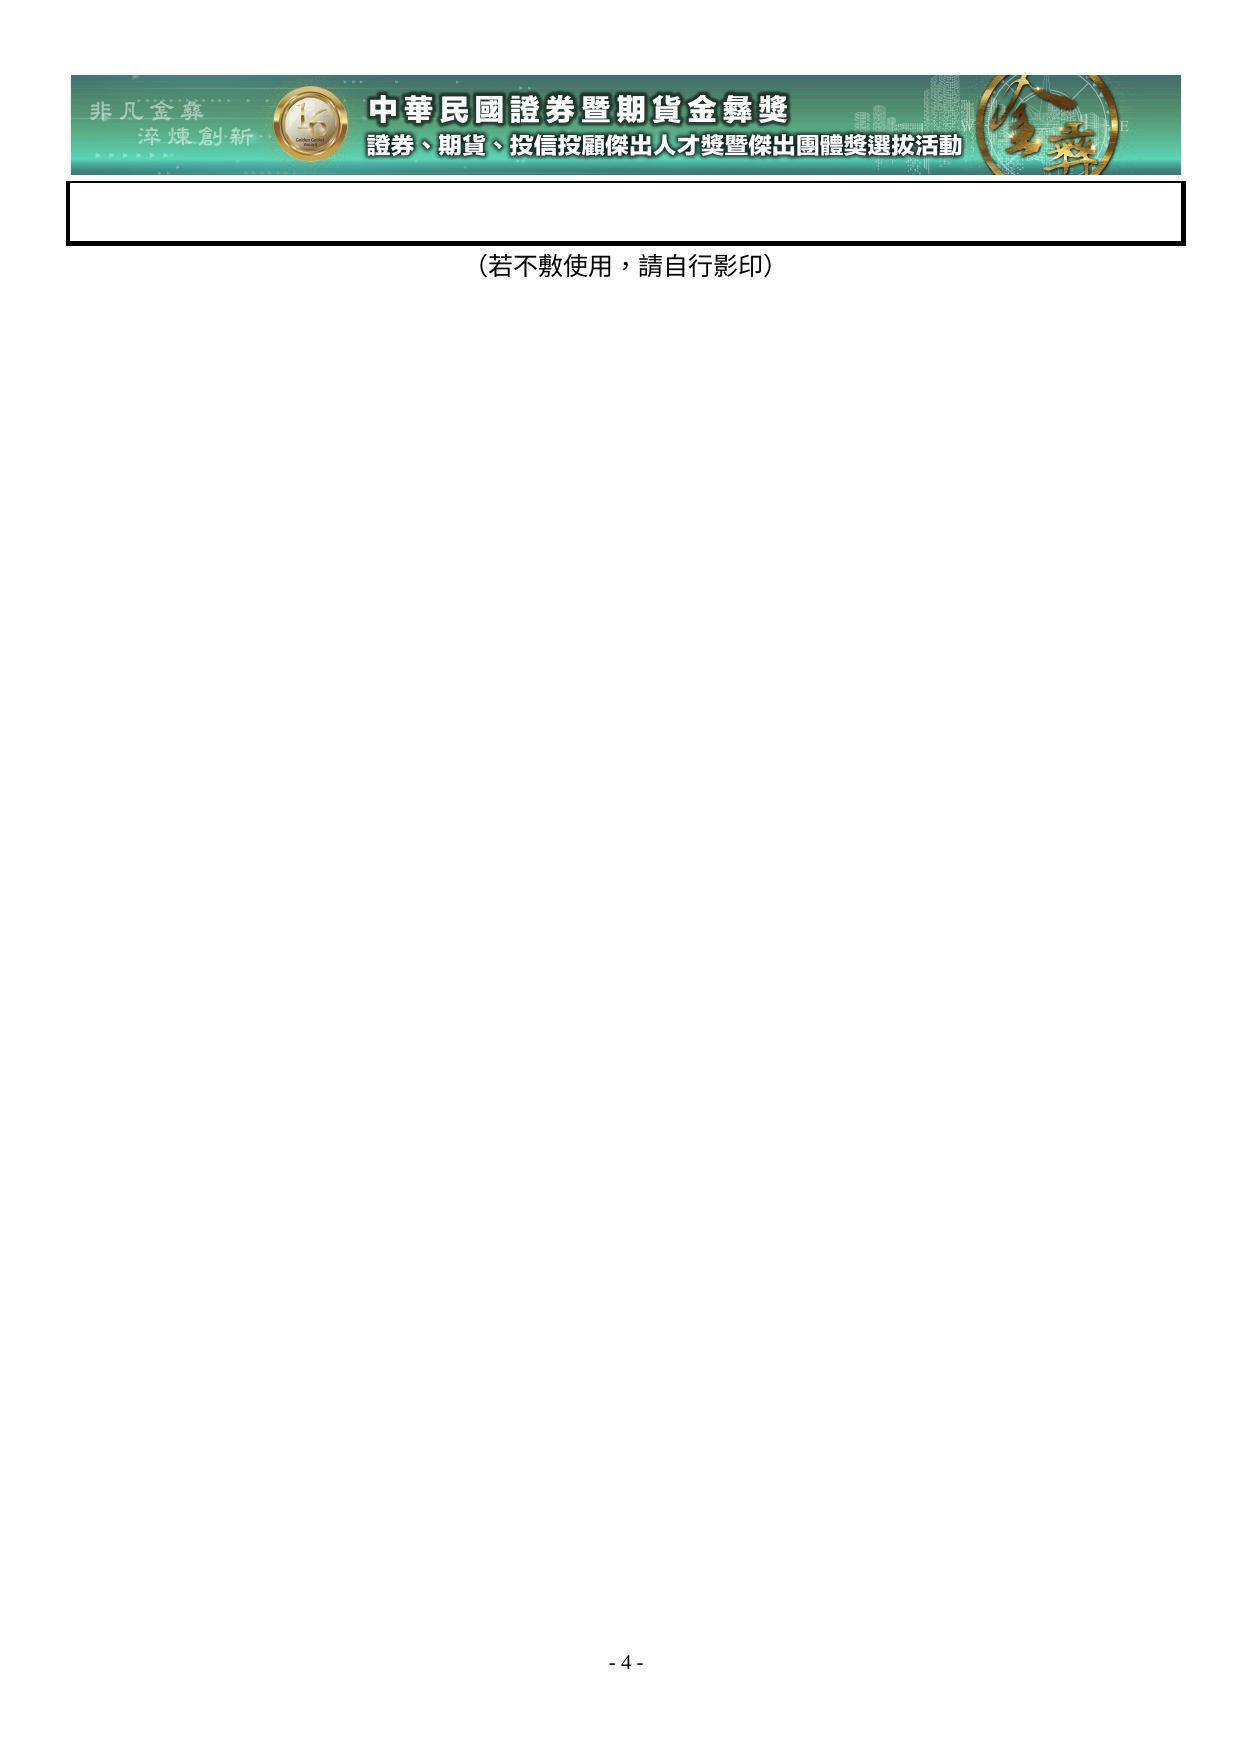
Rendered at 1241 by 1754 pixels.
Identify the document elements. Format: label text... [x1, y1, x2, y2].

picture [70, 75, 1182, 175]
text （若不敷使用，請自行影印） [71, 246, 1181, 283]
table_cell [70, 183, 1181, 241]
